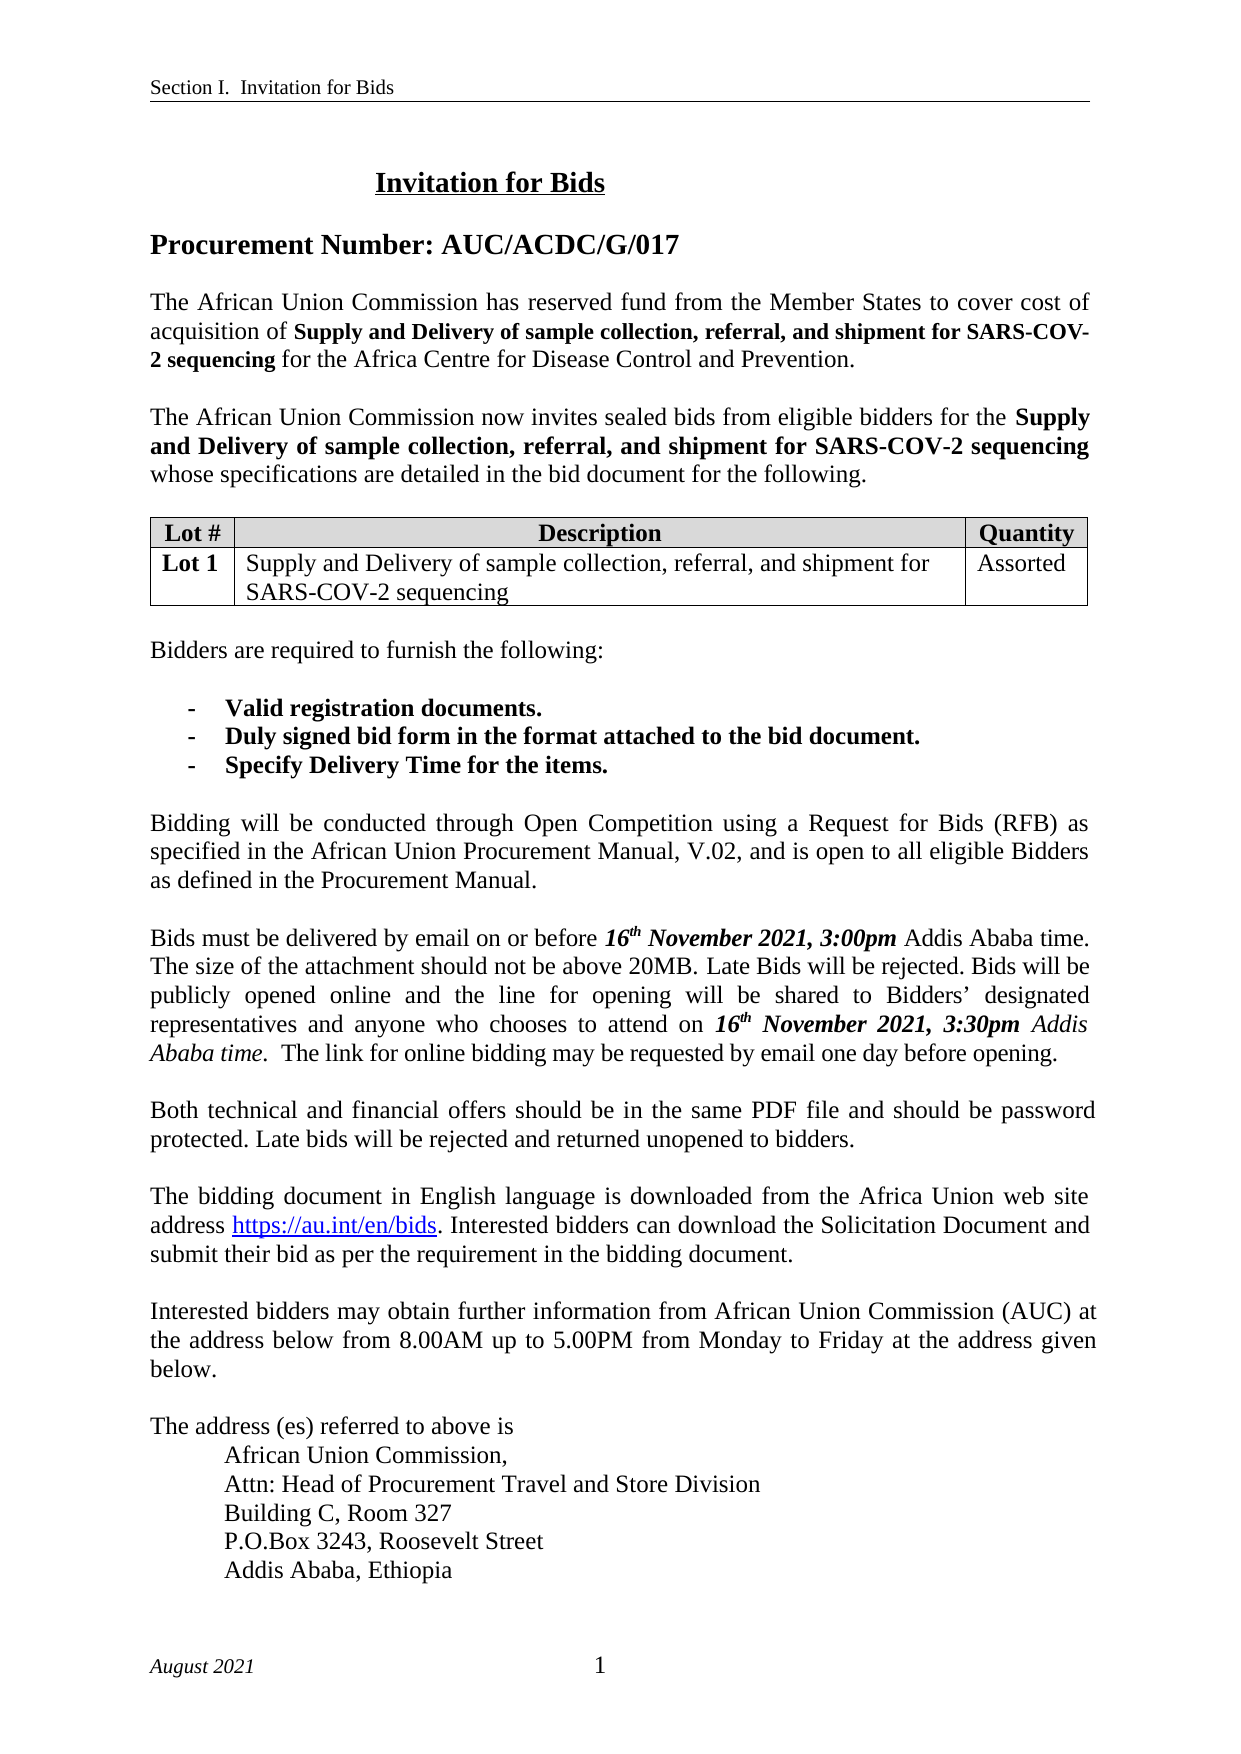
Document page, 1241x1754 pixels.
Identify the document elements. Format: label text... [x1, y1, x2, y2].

subtitle Invitation for Bids [300, 165, 1090, 198]
text Addis Ababa, Ethiopia [224, 1555, 1090, 1584]
text Bids must be delivered by email on or before 16th November 2021, 3:00pm Addis Ababa time. The size of the attachment should not be above 20MB. Late Bids will be rejected. Bids will be publicly opened online and the line for opening will be shared to Bidders’ designated representatives and anyone who chooses to attend on 16th November 2021, 3:30pm Addis Ababa time. The link for online bidding may be requested by email one day before opening. [150, 923, 1090, 1066]
table_cell Lot 1 [151, 548, 234, 605]
table_header Description [235, 518, 965, 547]
table_cell Assorted [966, 548, 1087, 605]
list Duly signed bid form in the format attached to the bid document. [187, 721, 1090, 750]
text Bidders are required to furnish the following: [150, 635, 1090, 664]
subtitle Interested bidders may obtain further information from African Union Commission (AUC) at the address below from 8.00AM up to 5.00PM from Monday to Friday at the address given below. [150, 1296, 1098, 1383]
text P.O.Box 3243, Roosevelt Street [224, 1526, 1090, 1555]
subtitle Both technical and financial offers should be in the same PDF file and should be password protected. Late bids will be rejected and returned unopened to bidders. [150, 1095, 1098, 1153]
table_cell Supply and Delivery of sample collection, referral, and shipment for SARS-COV-2 sequencing [235, 548, 965, 605]
list Valid registration documents. [187, 693, 1090, 721]
text Building C, Room 327 [224, 1498, 1090, 1526]
text African Union Commission, [224, 1440, 1090, 1469]
text The African Union Commission has reserved fund from the Member States to cover cost of acquisition of Supply and Delivery of sample collection, referral, and shipment for SARS-COV-2 sequencing for the Africa Centre for Disease Control and Prevention. [150, 287, 1090, 373]
table_header Lot # [151, 518, 234, 547]
text The address (es) referred to above is [150, 1411, 1090, 1440]
text The African Union Commission now invites sealed bids from eligible bidders for the Supply and Delivery of sample collection, referral, and shipment for SARS-COV-2 sequencing whose specifications are detailed in the bid document for the following. [150, 402, 1090, 488]
text Bidding will be conducted through Open Competition using a Request for Bids (RFB) as specified in the African Union Procurement Manual, V.02, and is open to all eligible Bidders as defined in the Procurement Manual. [150, 808, 1090, 894]
text Attn: Head of Procurement Travel and Store Division [224, 1469, 1090, 1498]
text Procurement Number: AUC/ACDC/G/017 [150, 227, 1090, 261]
table_header Quantity [966, 518, 1087, 547]
text The bidding document in English language is downloaded from the Africa Union web site address https://au.int/en/bids. Interested bidders can download the Solicitation Document and submit their bid as per the requirement in the bidding document. [150, 1181, 1090, 1268]
list Specify Delivery Time for the items. [187, 750, 1090, 779]
